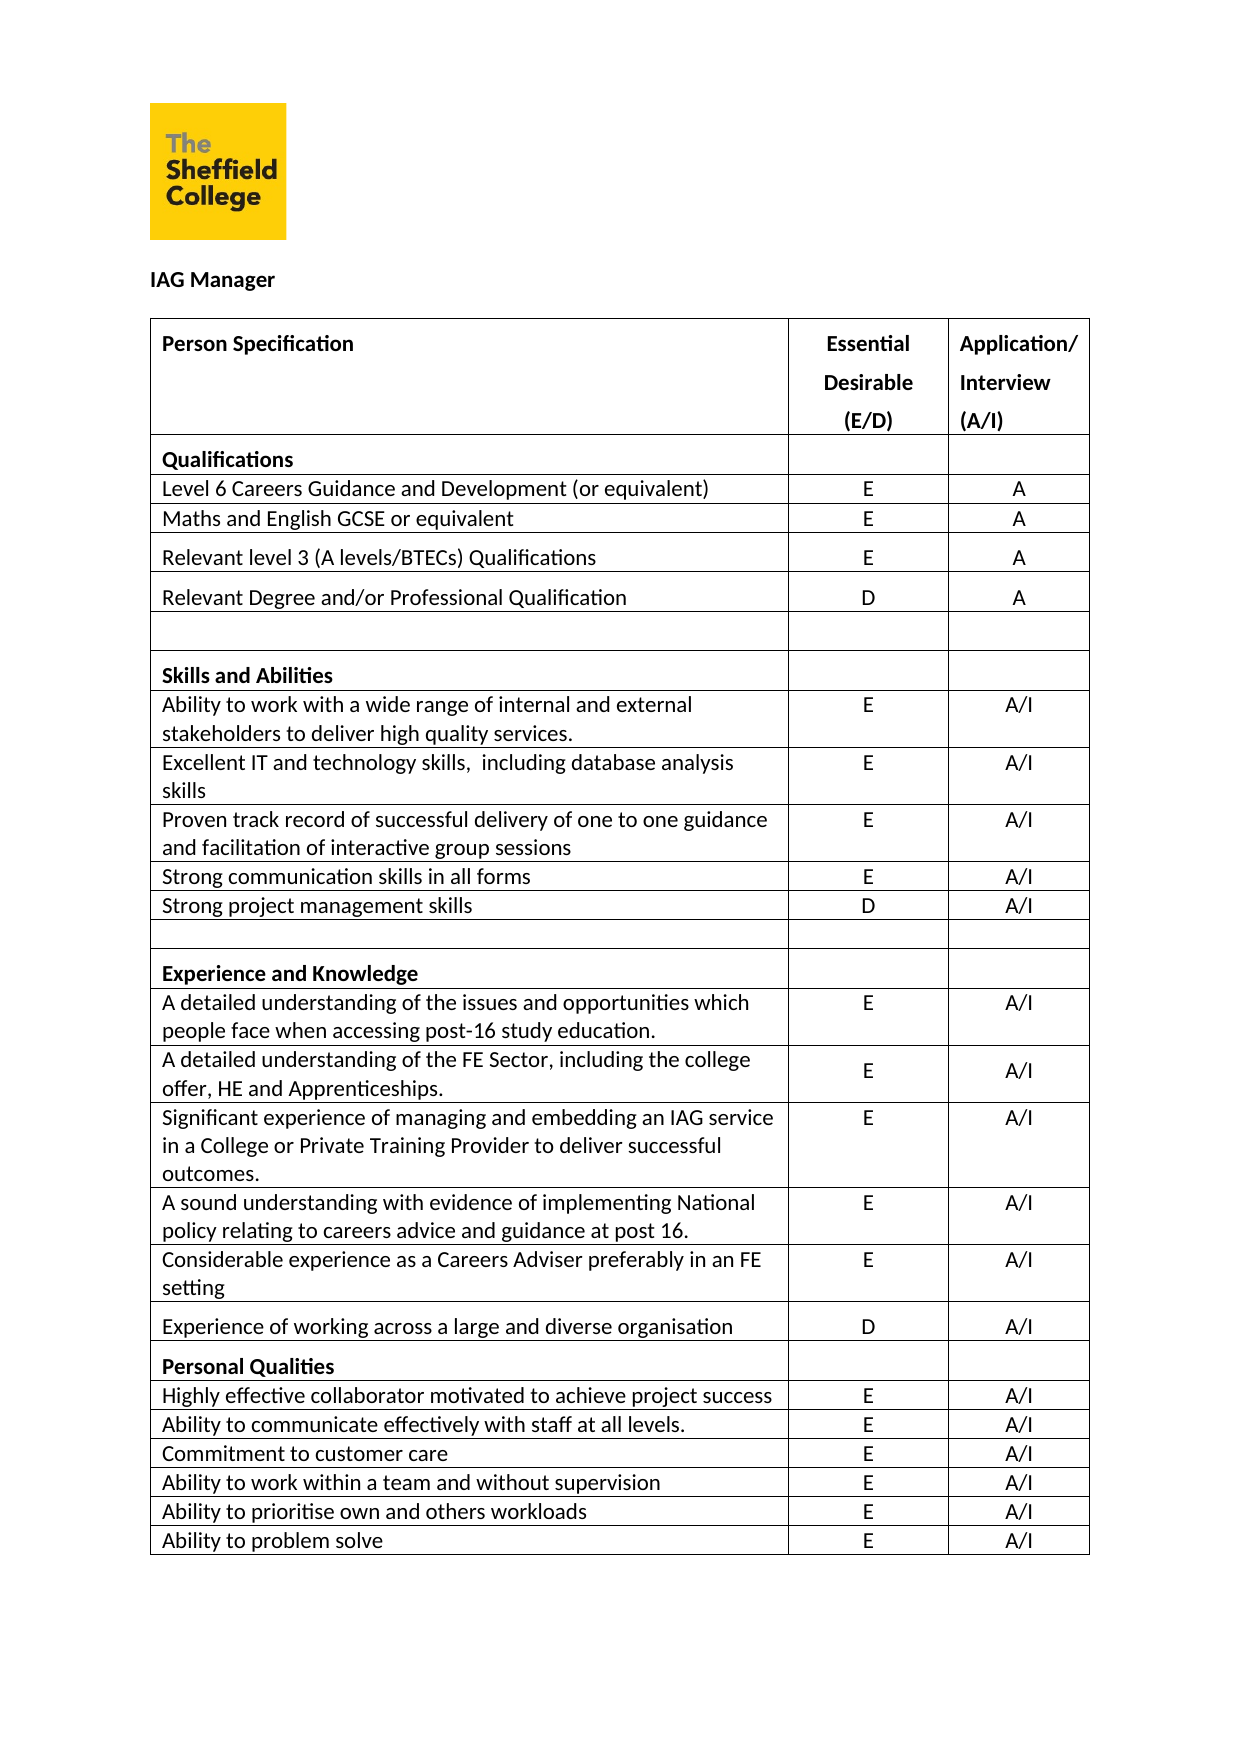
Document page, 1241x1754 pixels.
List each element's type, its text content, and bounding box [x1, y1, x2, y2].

table_cell E [789, 533, 948, 571]
table_cell A/I [949, 805, 1089, 861]
table_cell A [949, 504, 1089, 532]
table_cell Proven track record of successful delivery of one to one guidance and facilitation of interactive group sessions [151, 805, 788, 861]
table_cell Highly effective collaborator motivated to achieve project success [151, 1381, 788, 1409]
table_cell A/I [949, 1103, 1089, 1187]
table_cell Maths and English GCSE or equivalent [151, 504, 788, 532]
table_cell [789, 920, 948, 948]
table_cell E [789, 691, 948, 747]
table_cell A/I [949, 748, 1089, 804]
table_cell E [789, 805, 948, 861]
table_cell E [789, 1245, 948, 1301]
table_cell E [789, 1497, 948, 1525]
table_cell D [789, 1302, 948, 1340]
table_cell E [789, 1103, 948, 1187]
table_cell A detailed understanding of the issues and opportunities which people face when accessing post-16 study education. [151, 989, 788, 1044]
table_cell Excellent IT and technology skills, including database analysis skills [151, 748, 788, 804]
table_cell A/I [949, 1468, 1089, 1496]
table_cell E [789, 1526, 948, 1554]
table_cell Commitment to customer care [151, 1439, 788, 1467]
table_cell E [789, 504, 948, 532]
table_cell [949, 612, 1089, 650]
table_cell [949, 920, 1089, 948]
table_cell E [789, 1439, 948, 1467]
table_cell Experience of working across a large and diverse organisation [151, 1302, 788, 1340]
table_cell A detailed understanding of the FE Sector, including the college offer, HE and Apprenticeships. [151, 1046, 788, 1102]
table_cell E [789, 748, 948, 804]
table_cell [789, 612, 948, 650]
table_cell A/I [949, 1497, 1089, 1525]
table_cell A/I [949, 1046, 1089, 1102]
table_cell E [789, 1410, 948, 1438]
table_cell [949, 435, 1089, 473]
table_cell [151, 920, 788, 948]
table_cell Skills and Abilities [151, 651, 788, 689]
table_cell Level 6 Careers Guidance and Development (or equivalent) [151, 475, 788, 503]
table_cell Considerable experience as a Careers Adviser preferably in an FE setting [151, 1245, 788, 1301]
table_cell E [789, 989, 948, 1044]
table_cell Relevant Degree and/or Professional Qualification [151, 572, 788, 611]
table_cell A/I [949, 862, 1089, 890]
table_cell Ability to work within a team and without supervision [151, 1468, 788, 1496]
table_cell [789, 651, 948, 689]
text IAG Manager [150, 265, 1090, 293]
picture [150, 103, 287, 240]
table_cell Relevant level 3 (A levels/BTECs) Qualifications [151, 533, 788, 571]
table_cell [151, 612, 788, 650]
table_cell Ability to communicate effectively with staff at all levels. [151, 1410, 788, 1438]
table_cell A/I [949, 1188, 1089, 1244]
table_cell D [789, 891, 948, 919]
table_cell A/I [949, 1245, 1089, 1301]
table_cell Significant experience of managing and embedding an IAG service in a College or Private Training Provider to deliver successful outcomes. [151, 1103, 788, 1187]
table_cell Ability to prioritise own and others workloads [151, 1497, 788, 1525]
table_cell [789, 949, 948, 987]
table_header Person Specification [151, 319, 788, 434]
table_cell E [789, 1468, 948, 1496]
table_cell E [789, 1188, 948, 1244]
table_cell [949, 651, 1089, 689]
table_cell E [789, 1381, 948, 1409]
table_cell A/I [949, 1526, 1089, 1554]
table_cell Strong communication skills in all forms [151, 862, 788, 890]
table_cell Experience and Knowledge [151, 949, 788, 987]
table_cell A/I [949, 1439, 1089, 1467]
table_cell Strong project management skills [151, 891, 788, 919]
table_cell D [789, 572, 948, 611]
table_cell E [789, 1046, 948, 1102]
table_cell A/I [949, 1381, 1089, 1409]
table_cell E [789, 475, 948, 503]
table_cell A [949, 475, 1089, 503]
table_cell A/I [949, 691, 1089, 747]
table_cell E [789, 862, 948, 890]
table_cell Ability to work with a wide range of internal and external stakeholders to deliver high quality services. [151, 691, 788, 747]
table_header Essential Desirable (E/D) [789, 319, 948, 434]
table_cell [789, 1341, 948, 1380]
table_cell A [949, 572, 1089, 611]
table_cell A sound understanding with evidence of implementing National policy relating to careers advice and guidance at post 16. [151, 1188, 788, 1244]
table_cell Ability to problem solve [151, 1526, 788, 1554]
table_cell A/I [949, 891, 1089, 919]
table_cell Qualifications [151, 435, 788, 473]
table_header Application/ Interview (A/I) [949, 319, 1089, 434]
table_cell Personal Qualities [151, 1341, 788, 1380]
table_cell A [949, 533, 1089, 571]
table_cell [949, 949, 1089, 987]
table_cell [949, 1341, 1089, 1380]
table_cell A/I [949, 989, 1089, 1044]
table_cell A/I [949, 1302, 1089, 1340]
table_cell [789, 435, 948, 473]
table_cell A/I [949, 1410, 1089, 1438]
